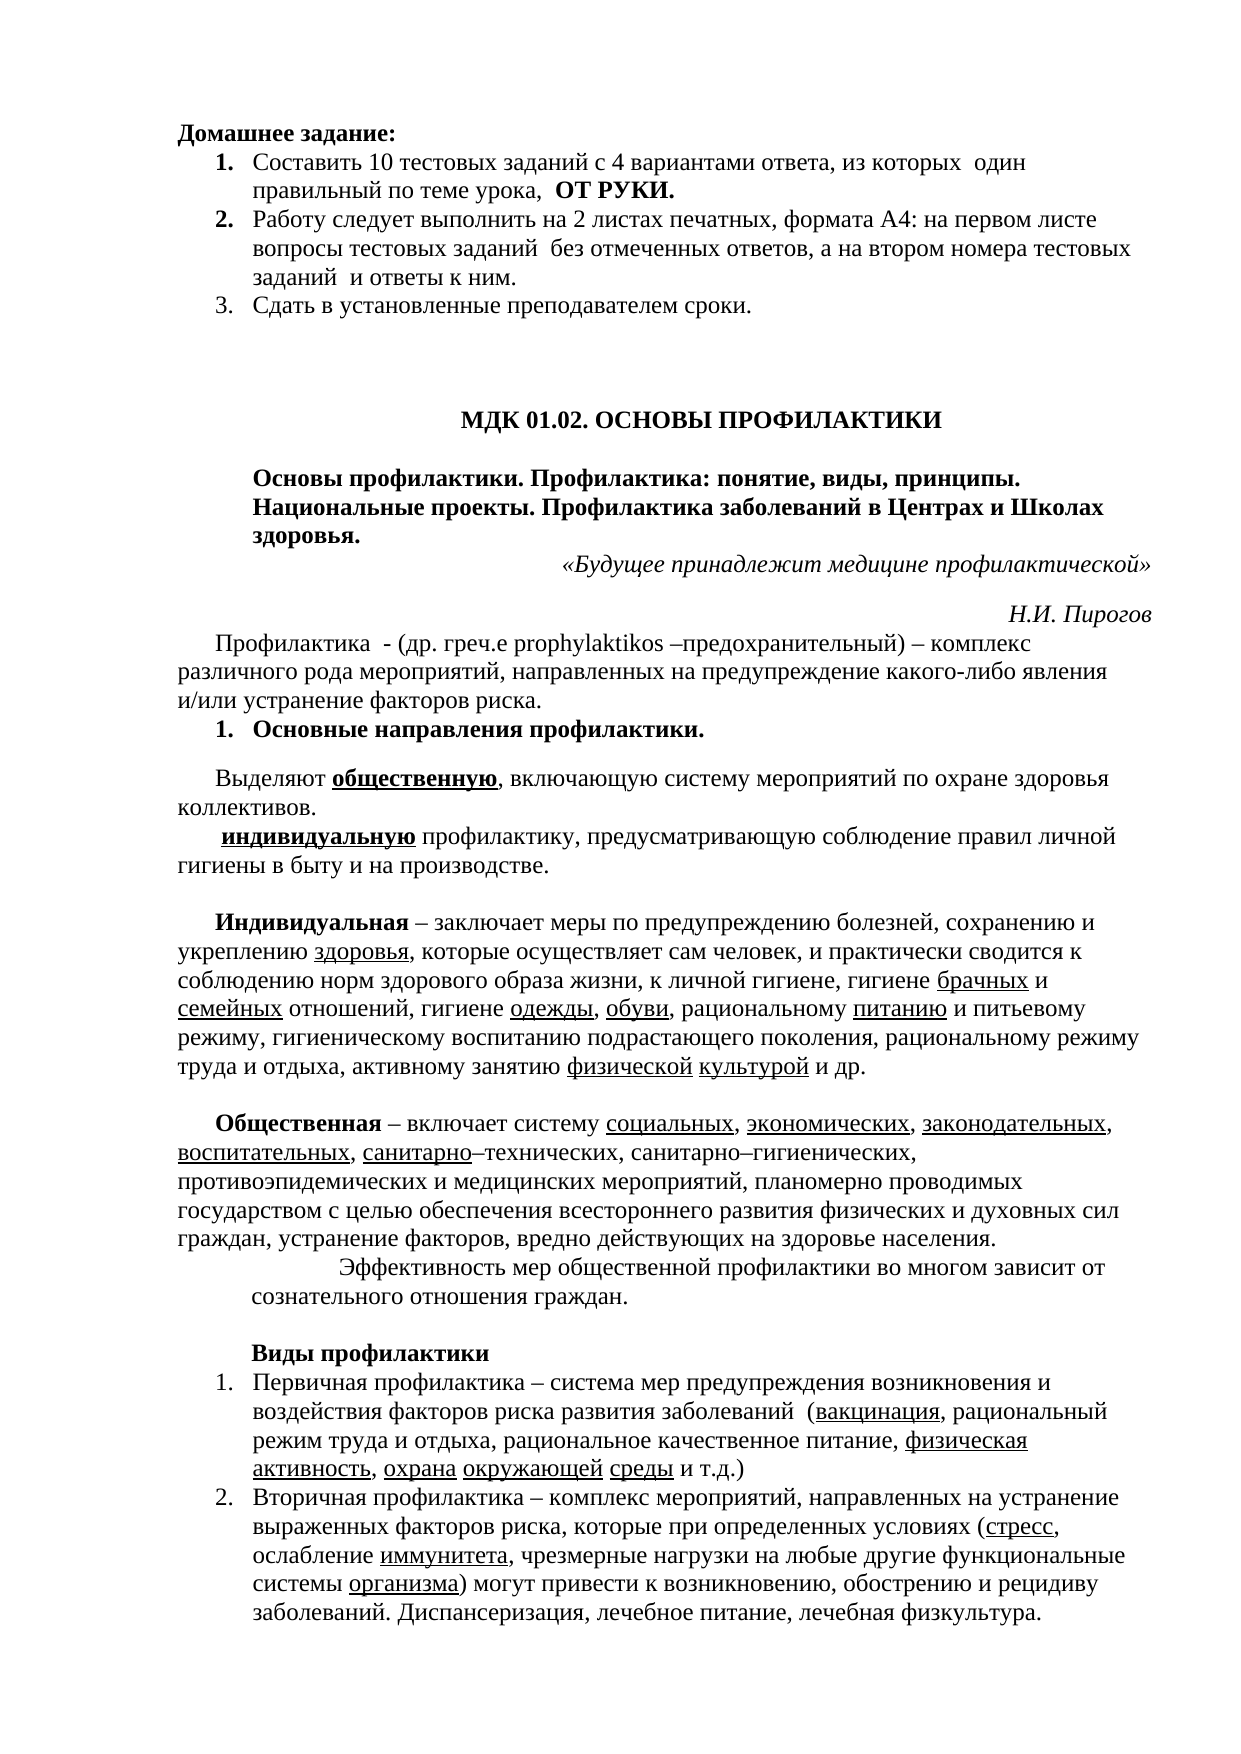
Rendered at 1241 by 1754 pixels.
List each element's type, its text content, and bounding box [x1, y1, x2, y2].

text индивидуальную профилактику, предусматривающую соблюдение правил личной гигиены в быту и на производстве. [177, 821, 1152, 878]
list Вторичная профилактика – комплекс мероприятий, направленных на устранение выраженных факторов риска, которые при определенных условиях (стресс, ослабление иммунитета, чрезмерные нагрузки на любые другие функциональные системы организма) могут привести к возникновению, обострению и рецидиву заболеваний. Диспансеризация, лечебное питание, лечебная физкультура. [215, 1482, 1152, 1626]
list Сдать в установленные преподавателем сроки. [215, 291, 1152, 319]
text Виды профилактики [251, 1338, 1152, 1367]
list Составить 10 тестовых заданий с 4 вариантами ответа, из которых один правильный по теме урока, ОТ РУКИ. [215, 147, 1152, 204]
text Индивидуальная – заключает меры по предупреждению болезней, сохранению и укреплению здоровья, которые осуществляет сам человек, и практически сводится к соблюдению норм здорового образа жизни, к личной гигиене, гигиене брачных и семейных отношений, гигиене одежды, обуви, рациональному питанию и питьевому режиму, гигиеническому воспитанию подрастающего поколения, рациональному режиму труда и отдыха, активному занятию физической культурой и др. [177, 907, 1152, 1080]
text Эффективность мер общественной профилактики во многом зависит от сознательного отношения граждан. [251, 1252, 1152, 1310]
subtitle Н.И. Пирогов [177, 599, 1152, 628]
text Общественная – включает систему социальных, экономических, законодательных, воспитательных, санитарно–технических, санитарно–гигиенических, противоэпидемических и медицинских мероприятий, планомерно проводимых государством с целью обеспечения всестороннего развития физических и духовных сил граждан, устранение факторов, вредно действующих на здоровье населения. [177, 1108, 1152, 1252]
text Домашнее задание: [177, 118, 1152, 147]
list Основные направления профилактики. [215, 714, 1152, 743]
list Основы профилактики. Профилактика: понятие, виды, принципы. Национальные проекты. Профилактика заболеваний в Центрах и Школах здоровья. [252, 463, 1152, 549]
list «Будущее принадлежит медицине профилактической» [252, 549, 1152, 578]
list Первичная профилактика – система мер предупреждения возникновения и воздействия факторов риска развития заболеваний (вакцинация, рациональный режим труда и отдыха, рациональное качественное питание, физическая активность, охрана окружающей среды и т.д.) [215, 1367, 1152, 1482]
text Профилактика - (др. греч.е prophylaktikos –предохранительный) – комплекс различного рода мероприятий, направленных на предупреждение какого-либо явления и/или устранение факторов риска. [177, 628, 1152, 714]
text МДК 01.02. ОСНОВЫ ПРОФИЛАКТИКИ [177, 406, 1152, 434]
list Работу следует выполнить на 2 листах печатных, формата А4: на первом листе вопросы тестовых заданий без отмеченных ответов, а на втором номера тестовых заданий и ответы к ним. [215, 204, 1152, 291]
text Выделяют общественную, включающую систему мероприятий по охране здоровья коллективов. [177, 763, 1152, 821]
